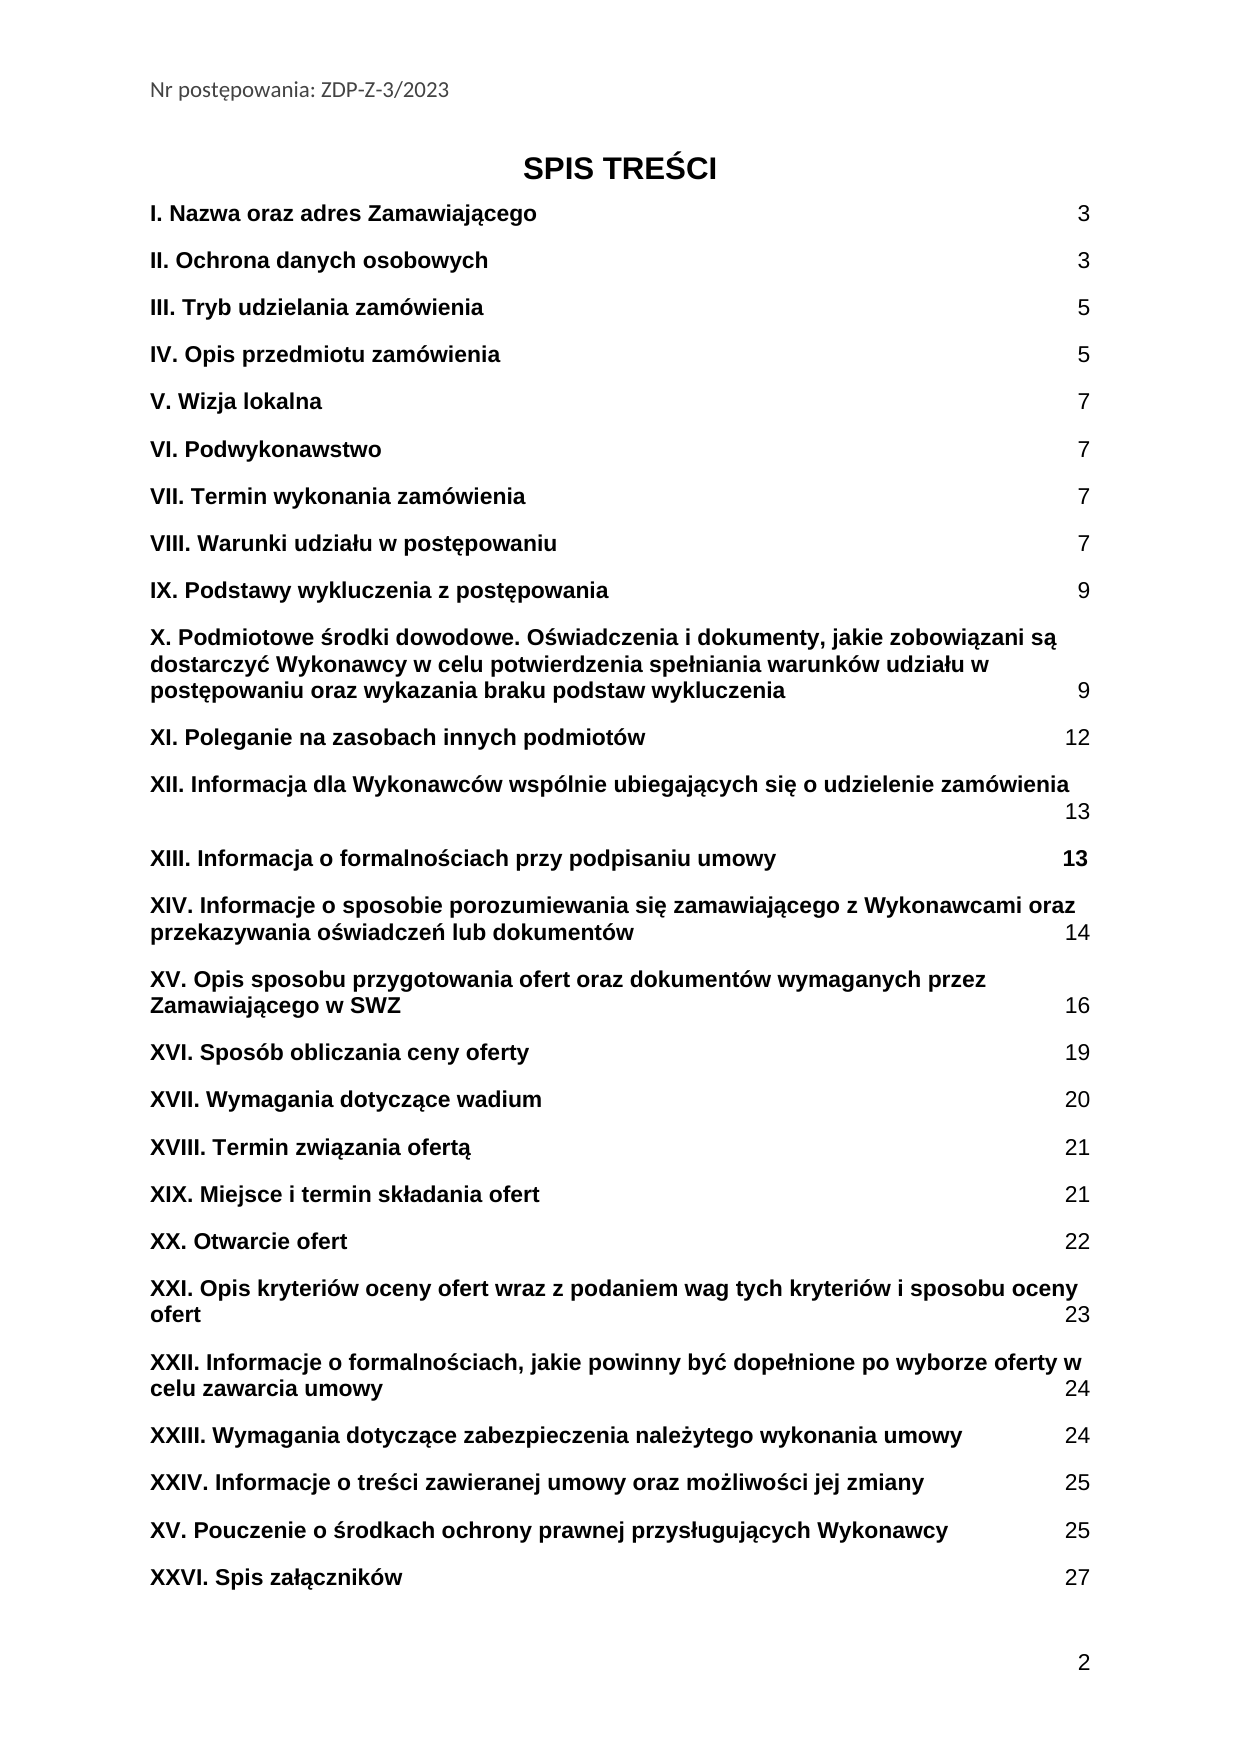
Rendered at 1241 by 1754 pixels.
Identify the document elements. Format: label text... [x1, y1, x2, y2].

text SPIS TREŚCI [150, 150, 1090, 186]
